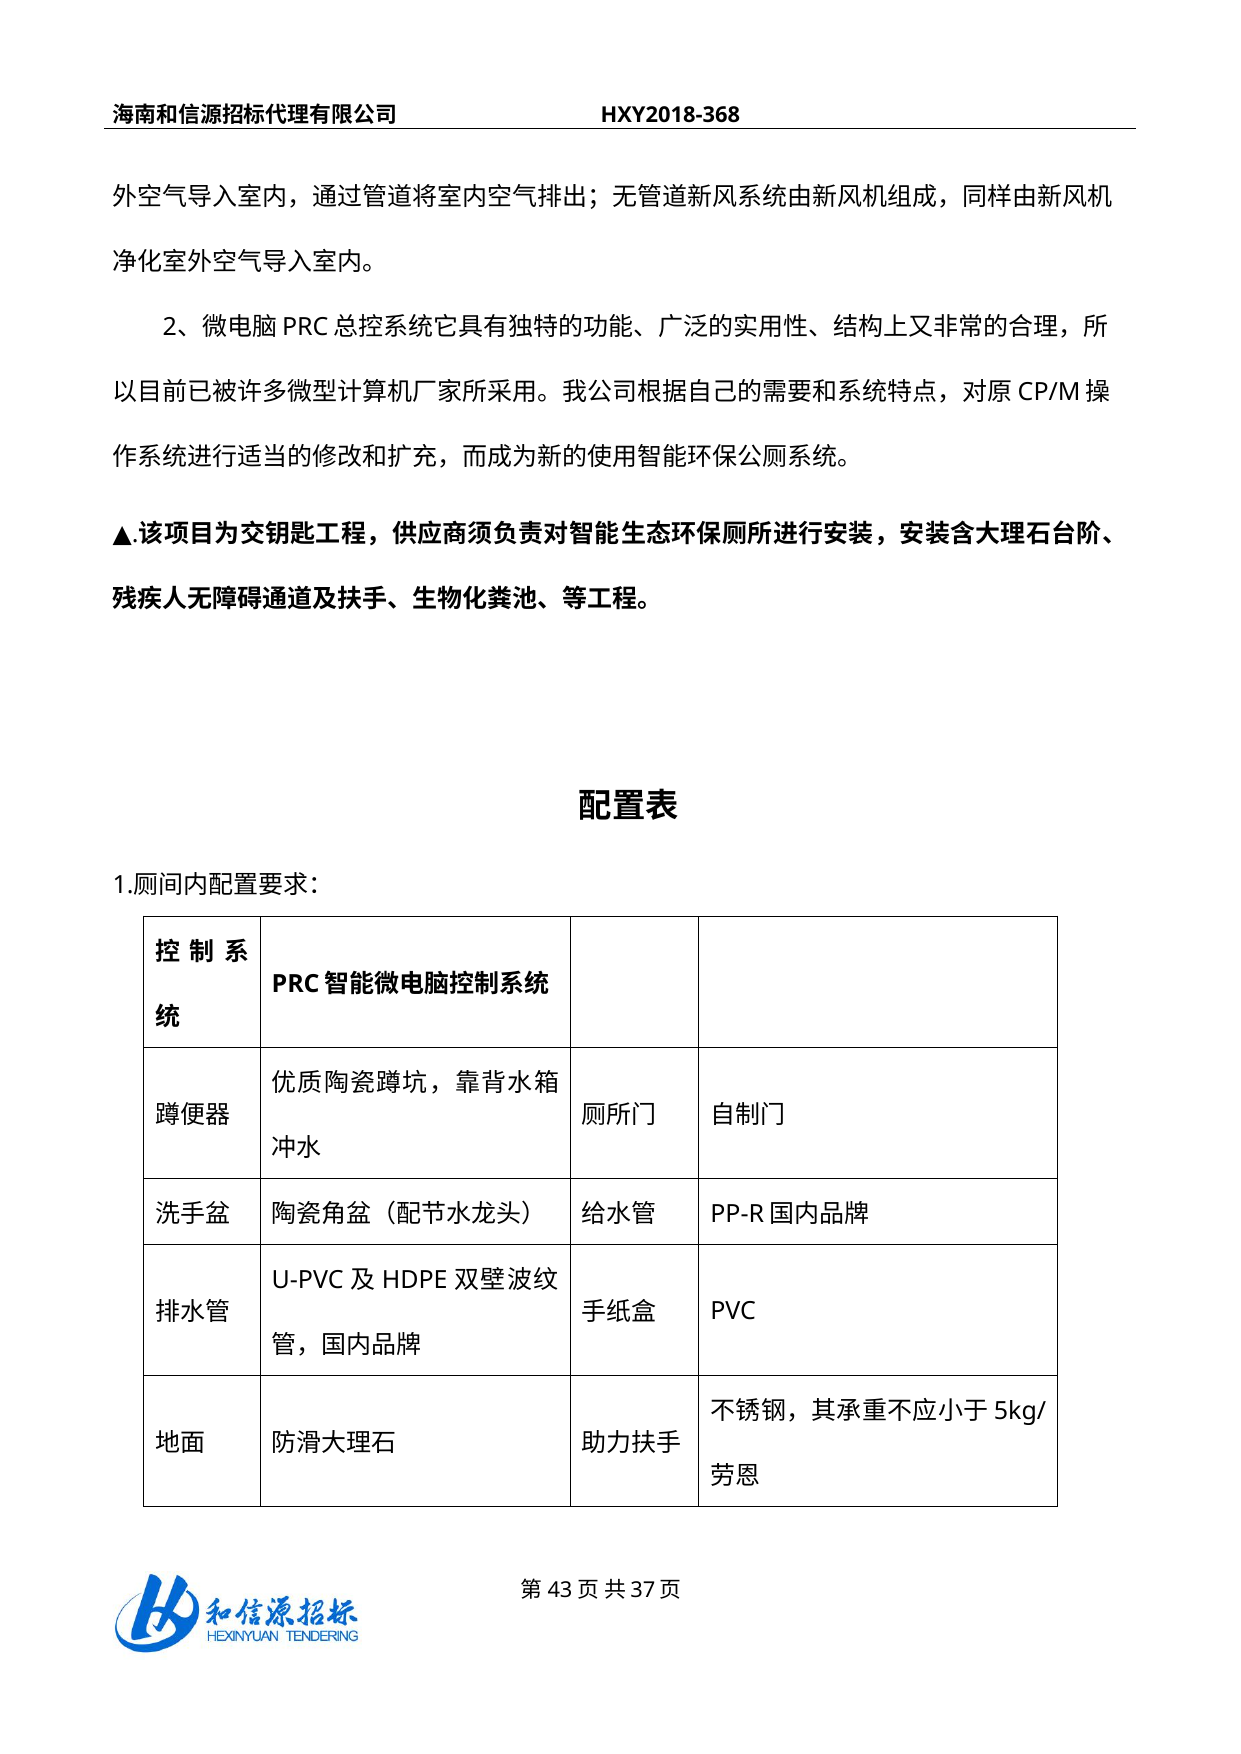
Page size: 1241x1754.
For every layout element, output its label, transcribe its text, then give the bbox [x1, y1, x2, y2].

text 1.厕间内配置要求： [112, 851, 1128, 916]
text 1、新风系统是由送风系统和排风系统组成的一套独立空气处理系统，它分为管道式新风系统和无管道新风系统两种。管道式新风系统由新风机和管道配件组成，通过新风机净化室外空气导入室内，通过管道将室内空气排出；无管道新风系统由新风机组成，同样由新风机净化室外空气导入室内。 [112, 162, 1128, 292]
table_header [571, 917, 698, 1047]
table_cell 陶瓷角盆（配节水龙头） [261, 1179, 570, 1244]
text 2、微电脑PRC总控系统它具有独特的功能、广泛的实用性、结构上又非常的合理，所以目前已被许多微型计算机厂家所采用。我公司根据自己的需要和系统特点，对原CP/M操作系统进行适当的修改和扩充，而成为新的使用智能环保公厕系统。 [112, 292, 1128, 487]
table_cell PVC [699, 1245, 1057, 1375]
table_cell 给水管 [571, 1179, 698, 1244]
table_header [699, 917, 1057, 1047]
table_header 控制系统 [144, 917, 260, 1047]
table_header PRC智能微电脑控制系统 [261, 917, 570, 1047]
picture [112, 1571, 362, 1660]
table_cell 厕所门 [571, 1048, 698, 1178]
table_cell 手纸盒 [571, 1245, 698, 1375]
table_cell PP-R国内品牌 [699, 1179, 1057, 1244]
table_cell 洗手盆 [144, 1179, 260, 1244]
table_cell 防滑大理石 [261, 1376, 570, 1506]
table_cell U-PVC及HDPE双壁波纹管，国内品牌 [261, 1245, 570, 1375]
table_cell 地面 [144, 1376, 260, 1506]
table_cell 助力扶手 [571, 1376, 698, 1506]
table_cell 排水管 [144, 1245, 260, 1375]
list ▲.该项目为交钥匙工程，供应商须负责对智能生态环保厕所进行安装，安装含大理石台阶、残疾人无障碍通道及扶手、生物化粪池、等工程。 [112, 499, 1128, 629]
text 配置表 [112, 778, 1128, 827]
table_cell 优质陶瓷蹲坑，靠背水箱冲水 [261, 1048, 570, 1178]
table_cell 自制门 [699, 1048, 1057, 1178]
table_cell 蹲便器 [144, 1048, 260, 1178]
table_cell 不锈钢，其承重不应小于5kg/劳恩 [699, 1376, 1057, 1506]
